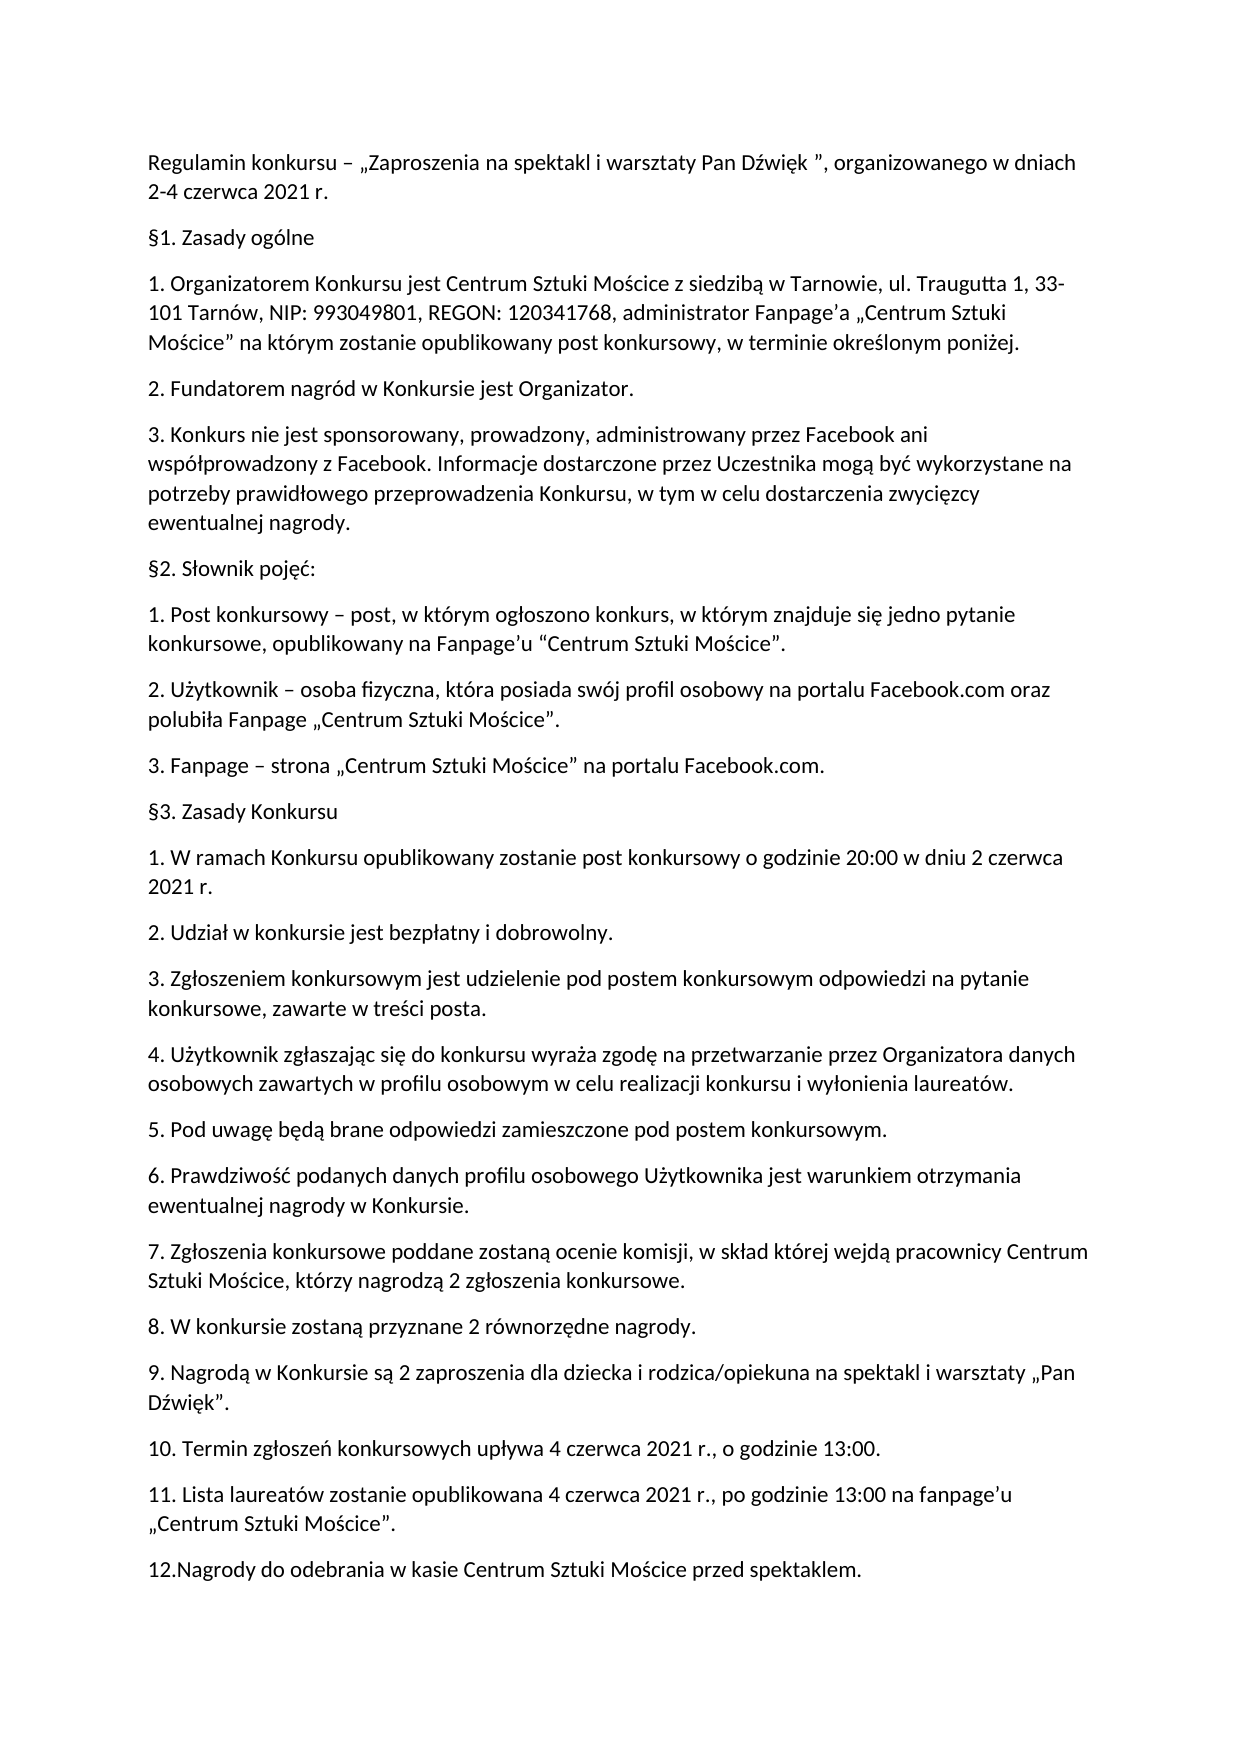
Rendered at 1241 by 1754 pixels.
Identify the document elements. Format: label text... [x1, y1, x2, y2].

text 1. Post konkursowy – post, w którym ogłoszono konkurs, w którym znajduje się jedno pytanie konkursowe, opublikowany na Fanpage’u “Centrum Sztuki Mościce”. [148, 600, 1093, 657]
text 4. Użytkownik zgłaszając się do konkursu wyraża zgodę na przetwarzanie przez Organizatora danych osobowych zawartych w profilu osobowym w celu realizacji konkursu i wyłonienia laureatów. [148, 1040, 1093, 1097]
text 1. W ramach Konkursu opublikowany zostanie post konkursowy o godzinie 20:00 w dniu 2 czerwca 2021 r. [148, 843, 1093, 900]
text 8. W konkursie zostaną przyznane 2 równorzędne nagrody. [148, 1312, 1093, 1340]
text 5. Pod uwagę będą brane odpowiedzi zamieszczone pod postem konkursowym. [148, 1115, 1093, 1143]
text 11. Lista laureatów zostanie opublikowana 4 czerwca 2021 r., po godzinie 13:00 na fanpage’u „Centrum Sztuki Mościce”. [148, 1480, 1093, 1537]
text 3. Fanpage – strona „Centrum Sztuki Mościce” na portalu Facebook.com. [148, 751, 1093, 779]
text §3. Zasady Konkursu [148, 797, 1093, 825]
text 2. Fundatorem nagród w Konkursie jest Organizator. [148, 374, 1093, 402]
text 3. Konkurs nie jest sponsorowany, prowadzony, administrowany przez Facebook ani współprowadzony z Facebook. Informacje dostarczone przez Uczestnika mogą być wykorzystane na potrzeby prawidłowego przeprowadzenia Konkursu, w tym w celu dostarczenia zwycięzcy ewentualnej nagrody. [148, 420, 1093, 536]
text 9. Nagrodą w Konkursie są 2 zaproszenia dla dziecka i rodzica/opiekuna na spektakl i warsztaty „Pan Dźwięk”. [148, 1358, 1093, 1416]
text 7. Zgłoszenia konkursowe poddane zostaną ocenie komisji, w skład której wejdą pracownicy Centrum Sztuki Mościce, którzy nagrodzą 2 zgłoszenia konkursowe. [148, 1237, 1093, 1294]
text §2. Słownik pojęć: [148, 554, 1093, 582]
text §1. Zasady ogólne [148, 223, 1093, 251]
text 3. Zgłoszeniem konkursowym jest udzielenie pod postem konkursowym odpowiedzi na pytanie konkursowe, zawarte w treści posta. [148, 964, 1093, 1022]
text 10. Termin zgłoszeń konkursowych upływa 4 czerwca 2021 r., o godzinie 13:00. [148, 1434, 1093, 1462]
text 6. Prawdziwość podanych danych profilu osobowego Użytkownika jest warunkiem otrzymania ewentualnej nagrody w Konkursie. [148, 1161, 1093, 1219]
text 1. Organizatorem Konkursu jest Centrum Sztuki Mościce z siedzibą w Tarnowie, ul. Traugutta 1, 33-101 Tarnów, NIP: 993049801, REGON: 120341768, administrator Fanpage’a „Centrum Sztuki Mościce” na którym zostanie opublikowany post konkursowy, w terminie określonym poniżej. [148, 269, 1093, 356]
text 12.Nagrody do odebrania w kasie Centrum Sztuki Mościce przed spektaklem. [148, 1555, 1093, 1583]
text 2. Udział w konkursie jest bezpłatny i dobrowolny. [148, 918, 1093, 946]
text Regulamin konkursu – „Zaproszenia na spektakl i warsztaty Pan Dźwięk ”, organizowanego w dniach 2-4 czerwca 2021 r. [148, 148, 1093, 205]
text 2. Użytkownik – osoba fizyczna, która posiada swój profil osobowy na portalu Facebook.com oraz polubiła Fanpage „Centrum Sztuki Mościce”. [148, 676, 1093, 733]
